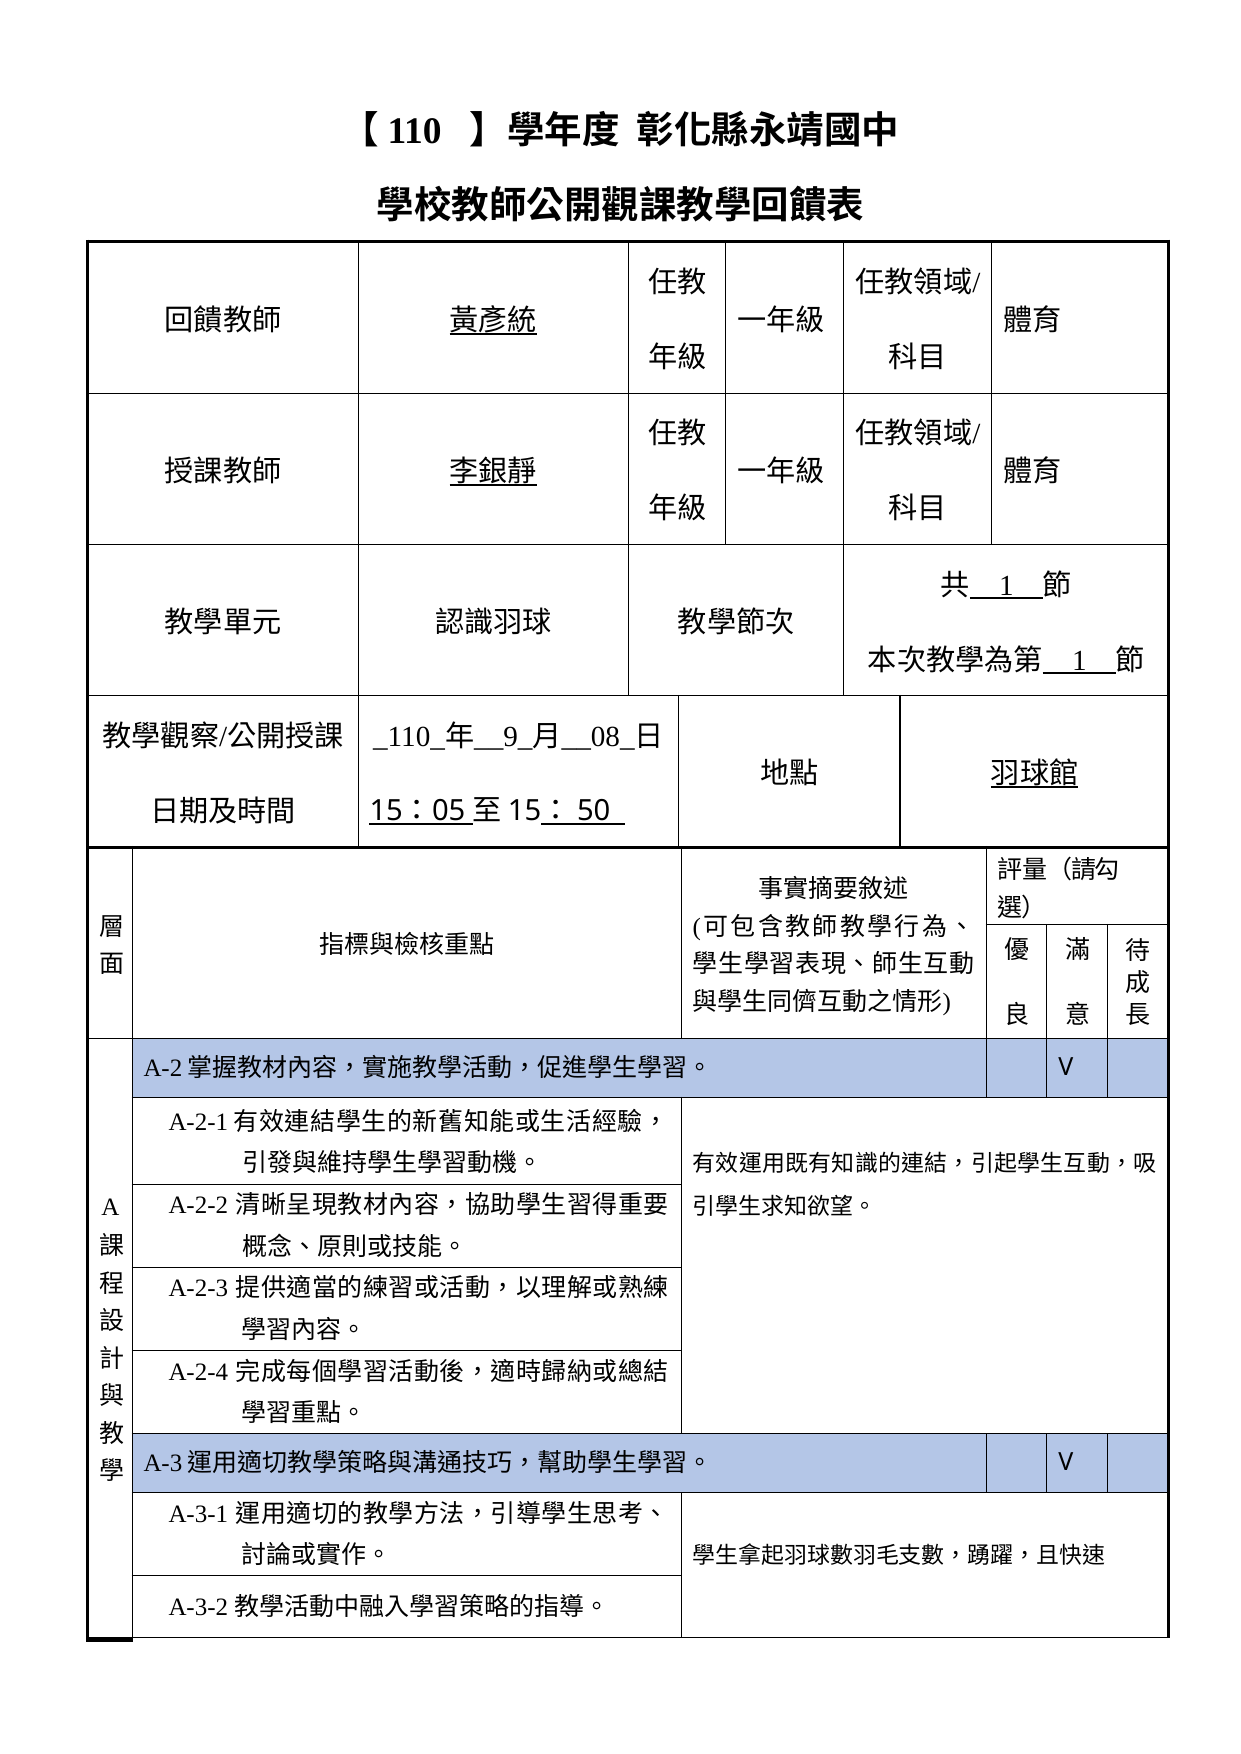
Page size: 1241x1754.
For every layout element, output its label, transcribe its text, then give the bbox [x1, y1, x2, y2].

table_cell 評量（請勾選） [987, 849, 1167, 924]
table_cell 層面 [89, 849, 132, 1037]
text 【 110 】學年度 彰化縣永靖國中 [75, 89, 1165, 164]
table_header 黃彥統 [359, 243, 628, 393]
table_cell A 課 程 設 計 與 教 學 [89, 1039, 132, 1637]
table_cell 學生拿起羽球數羽毛支數，踴躍，且快速 [682, 1493, 1167, 1637]
table_cell A-2-4 完成每個學習活動後，適時歸納或總結學習重點。 [133, 1351, 681, 1433]
table_header 任教領域/科目 [844, 243, 991, 393]
table_cell A-2-1有效連結學生的新舊知能或生活經驗，引發與維持學生學習動機。 [133, 1098, 681, 1183]
table_cell V [1047, 1039, 1107, 1097]
table_cell 任教年級 [629, 394, 725, 544]
table_cell [987, 1039, 1046, 1097]
table_cell 共 1 節 本次教學為第 1 節 [844, 545, 1167, 695]
table_cell 教學節次 [629, 545, 843, 695]
table_cell A-3運用適切教學策略與溝通技巧，幫助學生學習。 [133, 1434, 986, 1492]
table_cell 認識羽球 [359, 545, 628, 695]
table_header 一年級 [726, 243, 843, 393]
table_cell _110_年__9_月__08_日 15：05 至15： 50 [359, 696, 678, 846]
table_header 任教年級 [629, 243, 725, 393]
table_header 體育 [992, 243, 1167, 393]
table_cell 有效運用既有知識的連結，引起學生互動，吸引學生求知欲望。 [682, 1098, 1167, 1433]
table_cell 事實摘要敘述 (可包含教師教學行為、學生學習表現、師生互動與學生同儕互動之情形) [682, 849, 986, 1037]
table_cell 優良 [987, 925, 1046, 1037]
table_cell 待成長 [1108, 925, 1167, 1037]
table_cell 體育 [992, 394, 1167, 544]
table_cell 一年級 [726, 394, 843, 544]
table_cell A-3-1 運用適切的教學方法，引導學生思考、討論或實作。 [133, 1493, 681, 1575]
table_cell 李銀靜 [359, 394, 628, 544]
table_cell 授課教師 [89, 394, 358, 544]
table_cell A-2-2 清晰呈現教材內容，協助學生習得重要概念、原則或技能。 [133, 1185, 681, 1267]
text 學校教師公開觀課教學回饋表 [75, 164, 1165, 239]
table_cell 指標與檢核重點 [133, 849, 681, 1037]
table_cell [987, 1434, 1046, 1492]
table_cell A-2-3 提供適當的練習或活動，以理解或熟練學習內容。 [133, 1268, 681, 1350]
table_cell [1108, 1434, 1167, 1492]
table_header 回饋教師 [89, 243, 358, 393]
table_cell A-3-2 教學活動中融入學習策略的指導。 [133, 1576, 681, 1637]
table_cell 教學單元 [89, 545, 358, 695]
table_cell [1108, 1039, 1167, 1097]
table_cell 滿意 [1047, 925, 1107, 1037]
table_cell 羽球館 [901, 696, 1167, 846]
table_cell A-2掌握教材內容，實施教學活動，促進學生學習。 [133, 1039, 986, 1097]
table_cell V [1047, 1434, 1107, 1492]
table_cell 教學觀察/公開授課日期及時間 [89, 696, 358, 846]
table_cell 任教領域/科目 [844, 394, 991, 544]
table_cell 地點 [679, 696, 899, 846]
